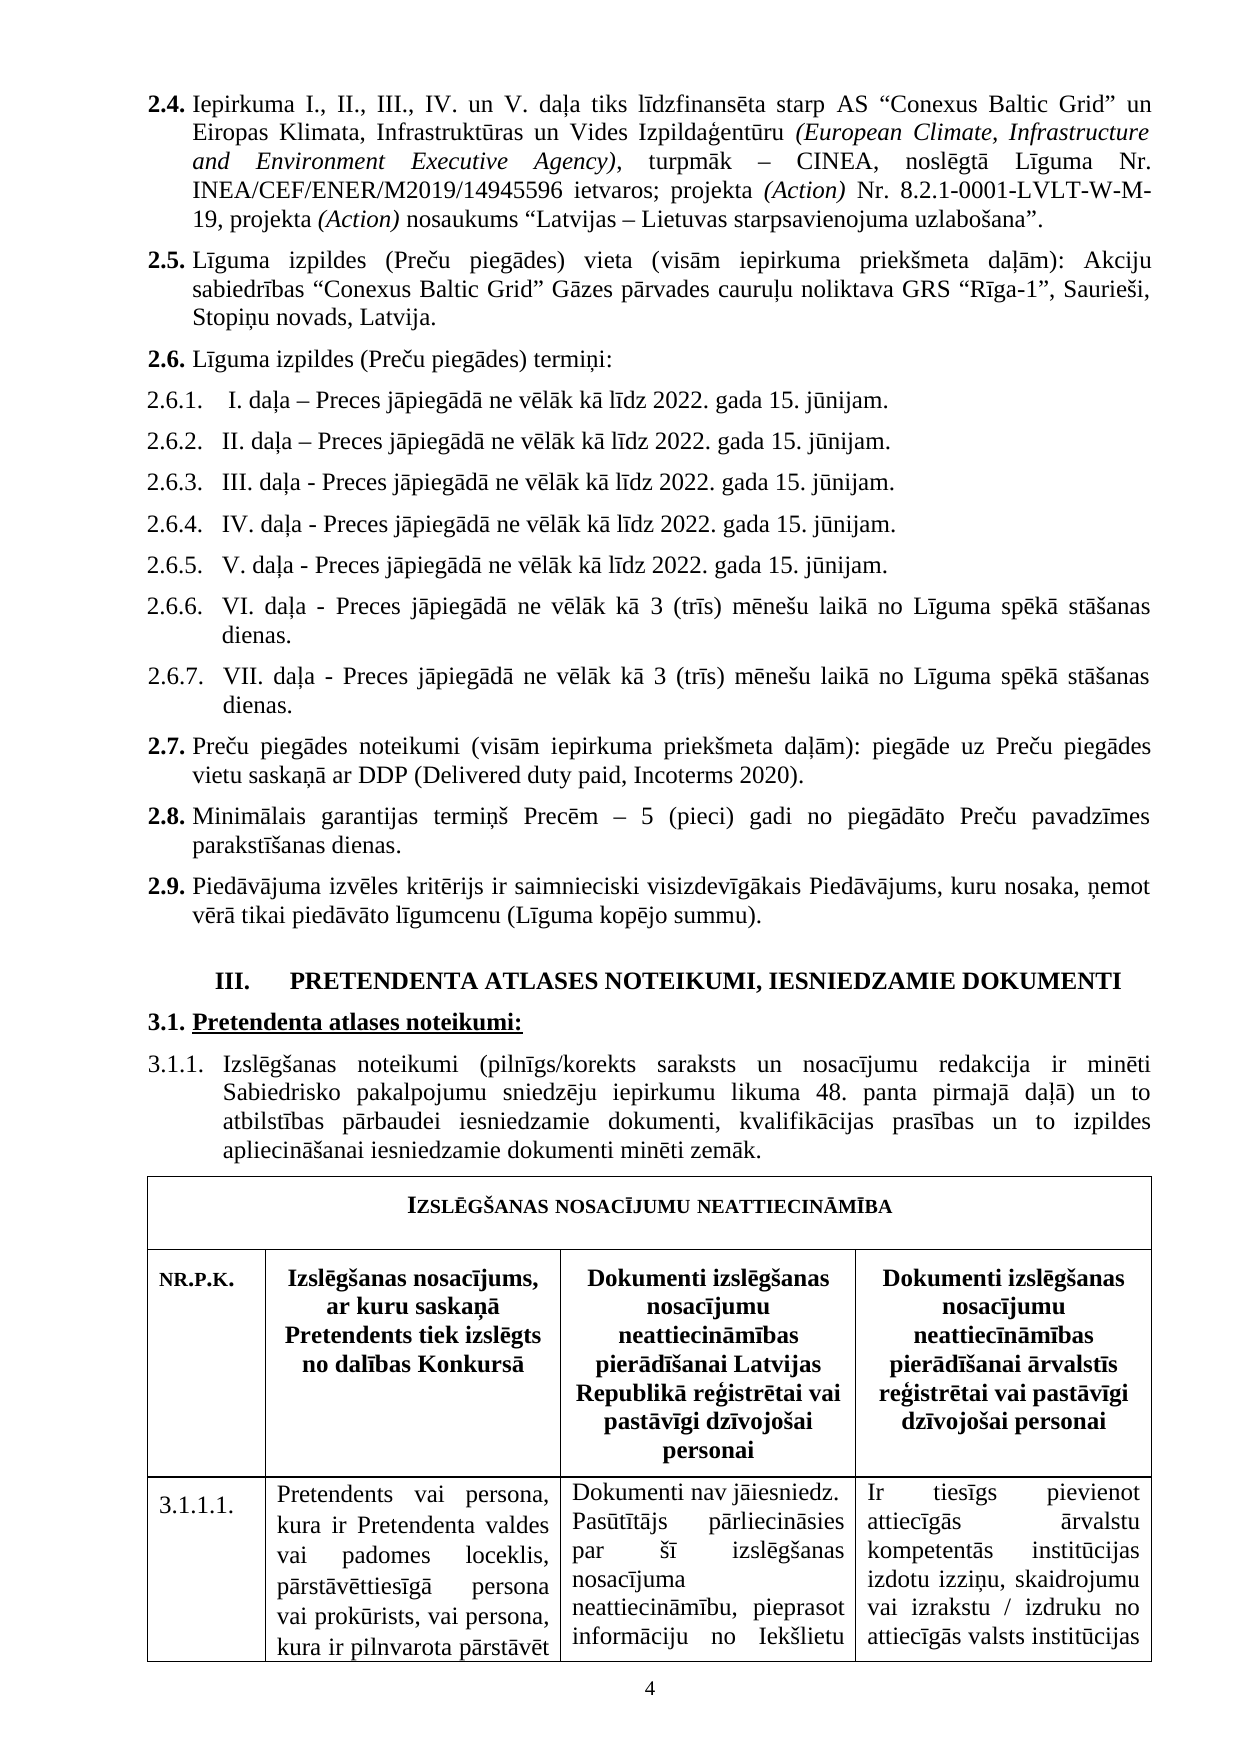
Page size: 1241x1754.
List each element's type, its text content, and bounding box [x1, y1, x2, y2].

subtitle Pretendenta atlases noteikumi: [148, 1007, 1152, 1036]
table_cell 3.1.1.1. [148, 1478, 265, 1661]
table_cell nr.p.k. [148, 1250, 265, 1476]
list Līguma izpildes (Preču piegādes) termiņi: [148, 344, 1152, 372]
table_header Izslēgšanas nosacījumu neattiecināmība [148, 1177, 1151, 1249]
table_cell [561, 1478, 855, 1661]
list I. daļa – Preces jāpiegādā ne vēlāk kā līdz 2022. gada 15. jūnijam. [147, 385, 1152, 414]
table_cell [856, 1478, 1151, 1661]
list Piedāvājuma izvēles kritērijs ir saimnieciski visizdevīgākais Piedāvājums, kuru nosaka, ņemot vērā tikai piedāvāto līgumcenu (Līguma kopējo summu). [148, 871, 1152, 929]
list II. daļa – Preces jāpiegādā ne vēlāk kā līdz 2022. gada 15. jūnijam. [147, 426, 1152, 455]
list VI. daļa - Preces jāpiegādā ne vēlāk kā 3 (trīs) mēnešu laikā no Līguma spēkā stāšanas dienas. [147, 591, 1152, 649]
list Izslēgšanas noteikumi (pilnīgs/korekts saraksts un nosacījumu redakcija ir minēti Sabiedrisko pakalpojumu sniedzēju iepirkumu likuma 48. panta pirmajā daļā) un to atbilstības pārbaudei iesniedzamie dokumenti, kvalifikācijas prasības un to izpildes apliecināšanai iesniedzamie dokumenti minēti zemāk. [148, 1049, 1152, 1164]
list III. daļa - Preces jāpiegādā ne vēlāk kā līdz 2022. gada 15. jūnijam. [147, 467, 1152, 496]
list V. daļa - Preces jāpiegādā ne vēlāk kā līdz 2022. gada 15. jūnijam. [147, 550, 1152, 579]
list VII. daļa - Preces jāpiegādā ne vēlāk kā 3 (trīs) mēnešu laikā no Līguma spēkā stāšanas dienas. [148, 661, 1152, 719]
list Minimālais garantijas termiņš Precēm – 5 (pieci) gadi no piegādāto Preču pavadzīmes parakstīšanas dienas. [148, 801, 1152, 859]
table_cell Izslēgšanas nosacījums, ar kuru saskaņā Pretendents tiek izslēgts no dalības Konkursā [266, 1250, 560, 1476]
table_cell Dokumenti izslēgšanas nosacījumu neattiecīnāmības pierādīšanai ārvalstīs reģistrētai vai pastāvīgi dzīvojošai personai [856, 1250, 1151, 1476]
list IV. daļa - Preces jāpiegādā ne vēlāk kā līdz 2022. gada 15. jūnijam. [147, 509, 1152, 537]
list Līguma izpildes (Preču piegādes) vieta (visām iepirkuma priekšmeta daļām): Akciju sabiedrības “Conexus Baltic Grid” Gāzes pārvades cauruļu noliktava GRS “Rīga-1”, Saurieši, Stopiņu novads, Latvija. [148, 245, 1152, 331]
table_cell Dokumenti izslēgšanas nosacījumu neattiecināmības pierādīšanai Latvijas Republikā reģistrētai vai pastāvīgi dzīvojošai personai [561, 1250, 855, 1476]
list PRETENDENTA ATLASES NOTEIKUMI, IESNIEDZAMIE DOKUMENTI [185, 966, 1152, 995]
list Preču piegādes noteikumi (visām iepirkuma priekšmeta daļām): piegāde uz Preču piegādes vietu saskaņā ar DDP (Delivered duty paid, Incoterms 2020). [148, 731, 1152, 789]
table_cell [266, 1478, 560, 1661]
list Iepirkuma I., II., III., IV. un V. daļa tiks līdzfinansēta starp AS “Conexus Baltic Grid” un Eiropas Klimata, Infrastruktūras un Vides Izpildaģentūru (European Climate, Infrastructure and Environment Executive Agency), turpmāk – CINEA, noslēgtā Līguma Nr. INEA/CEF/ENER/M2019/14945596 ietvaros; projekta (Action) Nr. 8.2.1-0001-LVLT-W-M-19, projekta (Action) nosaukums “Latvijas – Lietuvas starpsavienojuma uzlabošana”. [148, 89, 1152, 232]
